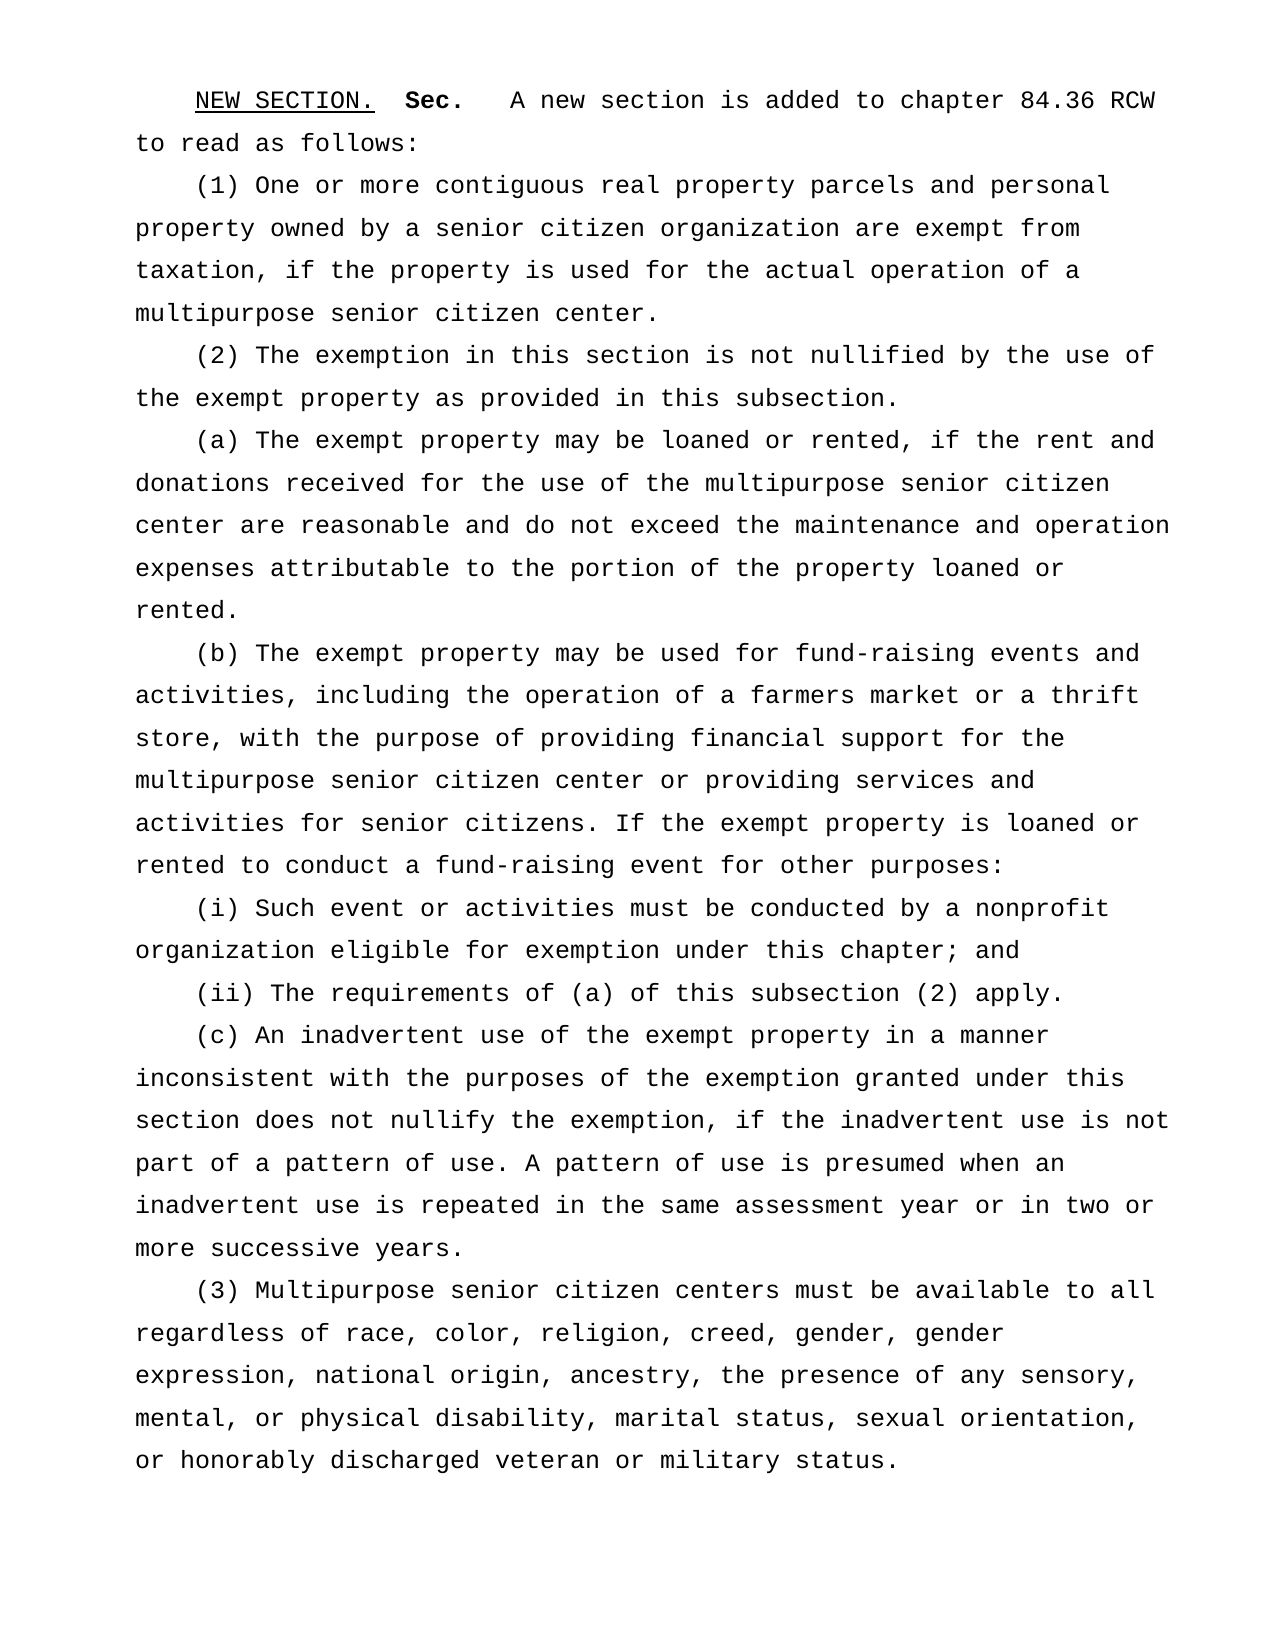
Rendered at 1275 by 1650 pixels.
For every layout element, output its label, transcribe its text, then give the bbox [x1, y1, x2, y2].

text (1) One or more contiguous real property parcels and personal property owned by a senior citizen organization are exempt from taxation, if the property is used for the actual operation of a multipurpose senior citizen center. [135, 160, 1170, 330]
text (3) Multipurpose senior citizen centers must be available to all regardless of race, color, religion, creed, gender, gender expression, national origin, ancestry, the presence of any sensory, mental, or physical disability, marital status, sexual orientation, or honorably discharged veteran or military status. [135, 1265, 1170, 1477]
text (i) Such event or activities must be conducted by a nonprofit organization eligible for exemption under this chapter; and [135, 882, 1170, 967]
text (c) An inadvertent use of the exempt property in a manner inconsistent with the purposes of the exemption granted under this section does not nullify the exemption, if the inadvertent use is not part of a pattern of use. A pattern of use is presumed when an inadvertent use is repeated in the same assessment year or in two or more successive years. [135, 1010, 1170, 1265]
text (ii) The requirements of (a) of this subsection (2) apply. [135, 967, 1170, 1010]
text (a) The exempt property may be loaned or rented, if the rent and donations received for the use of the multipurpose senior citizen center are reasonable and do not exceed the maintenance and operation expenses attributable to the portion of the property loaned or rented. [135, 415, 1170, 627]
text (b) The exempt property may be used for fund-raising events and activities, including the operation of a farmers market or a thrift store, with the purpose of providing financial support for the multipurpose senior citizen center or providing services and activities for senior citizens. If the exempt property is loaned or rented to conduct a fund-raising event for other purposes: [135, 627, 1170, 882]
text (2) The exemption in this section is not nullified by the use of the exempt property as provided in this subsection. [135, 330, 1170, 415]
text NEW SECTION. Sec. A new section is added to chapter 84.36 RCW to read as follows: [135, 75, 1170, 160]
